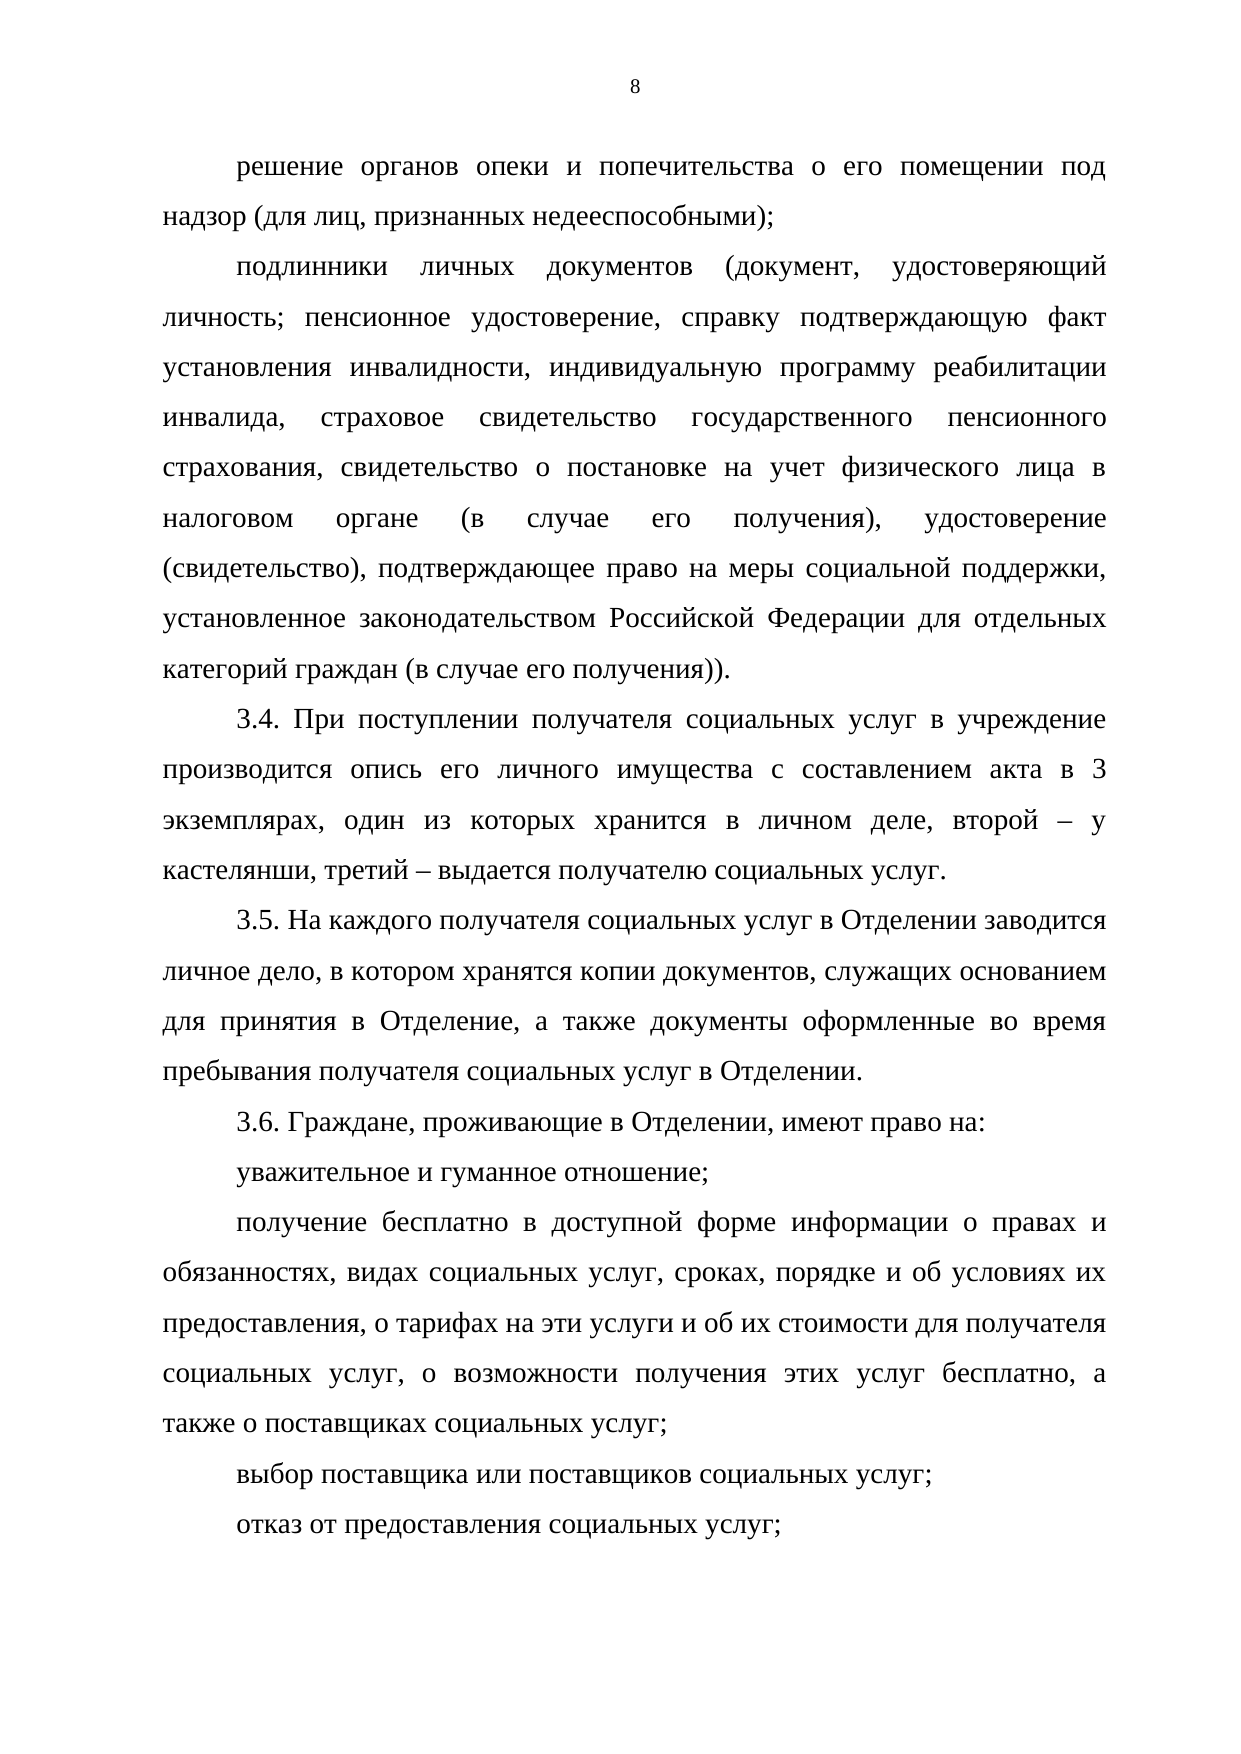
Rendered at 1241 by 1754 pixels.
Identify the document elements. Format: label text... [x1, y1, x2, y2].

text уважительное и гуманное отношение; [162, 1154, 1107, 1187]
text 3.5. На каждого получателя социальных услуг в Отделении заводится личное дело, в котором хранятся копии документов, служащих основанием для принятия в Отделение, а также документы оформленные во время пребывания получателя социальных услуг в Отделении. [162, 902, 1107, 1087]
text отказ от предоставления социальных услуг; [162, 1506, 1107, 1540]
text подлинники личных документов (документ, удостоверяющий личность; пенсионное удостоверение, справку подтверждающую факт установления инвалидности, индивидуальную программу реабилитации инвалида, страховое свидетельство государственного пенсионного страхования, свидетельство о постановке на учет физического лица в налоговом органе (в случае его получения), удостоверение (свидетельство), подтверждающее право на меры социальной поддержки, установленное законодательством Российской Федерации для отдельных категорий граждан (в случае его получения)). [162, 248, 1107, 684]
text решение органов опеки и попечительства о его помещении под надзор (для лиц, признанных недееспособными); [162, 148, 1107, 232]
text получение бесплатно в доступной форме информации о правах и обязанностях, видах социальных услуг, сроках, порядке и об условиях их предоставления, о тарифах на эти услуги и об их стоимости для получателя социальных услуг, о возможности получения этих услуг бесплатно, а также о поставщиках социальных услуг; [162, 1204, 1107, 1439]
text 3.4. При поступлении получателя социальных услуг в учреждение производится опись его личного имущества с составлением акта в 3 экземплярах, один из которых хранится в личном деле, второй – у кастелянши, третий – выдается получателю социальных услуг. [162, 701, 1107, 886]
text 3.6. Граждане, проживающие в Отделении, имеют право на: [162, 1104, 1107, 1137]
text выбор поставщика или поставщиков социальных услуг; [162, 1456, 1107, 1489]
